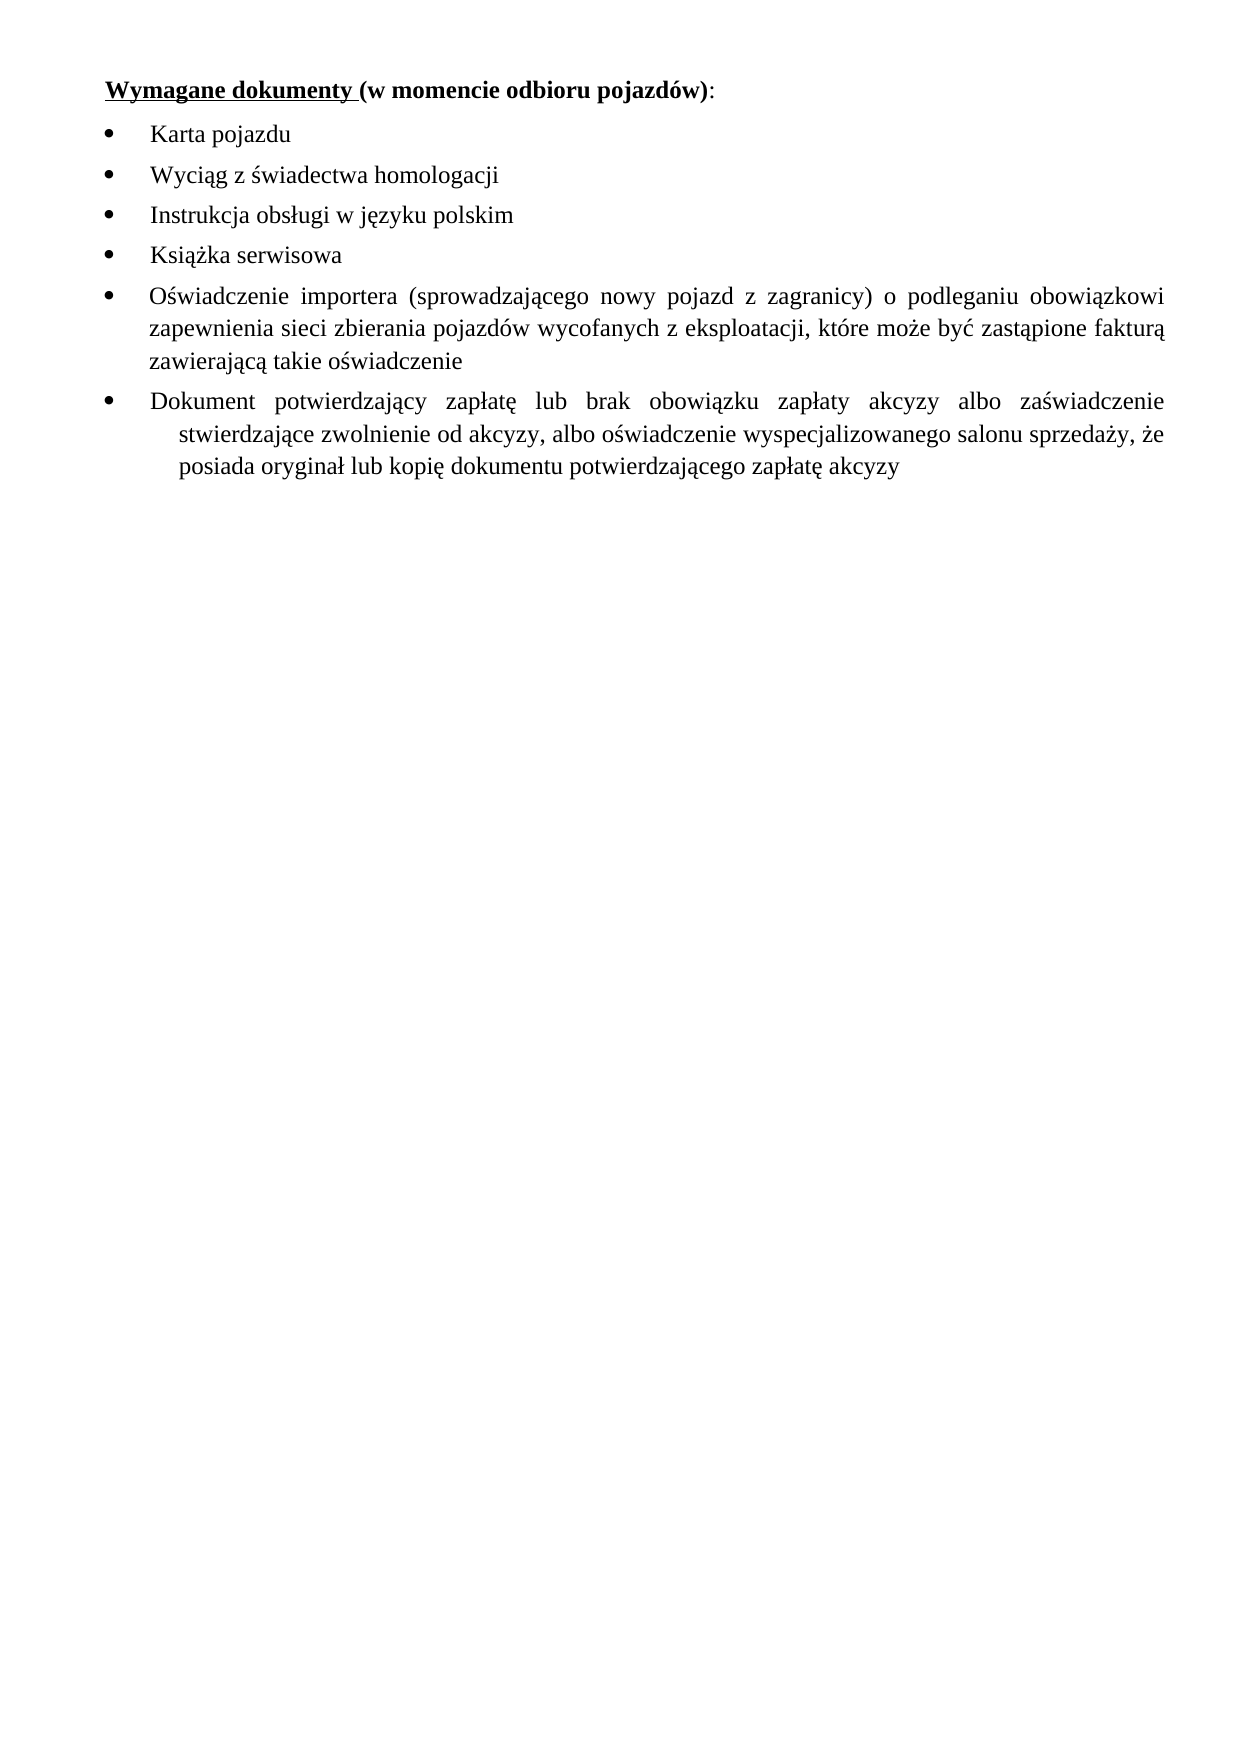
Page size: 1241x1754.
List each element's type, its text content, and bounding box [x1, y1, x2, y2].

list Książka serwisowa [104, 237, 1165, 269]
text Wymagane dokumenty (w momencie odbioru pojazdów): [104, 75, 1165, 104]
list Wyciąg z świadectwa homologacji [104, 156, 1165, 189]
list Oświadczenie importera (sprowadzającego nowy pojazd z zagranicy) o podleganiu obowiązkowi zapewnienia sieci zbierania pojazdów wycofanych z eksploatacji, które może być zastąpione fakturą zawierającą takie oświadczenie [104, 277, 1165, 374]
list Karta pojazdu [104, 116, 1165, 148]
list Dokument potwierdzający zapłatę lub brak obowiązku zapłaty akcyzy albo zaświadczenie stwierdzające zwolnienie od akcyzy, albo oświadczenie wyspecjalizowanego salonu sprzedaży, że posiada oryginał lub kopię dokumentu potwierdzającego zapłatę akcyzy [104, 382, 1165, 480]
list Instrukcja obsługi w języku polskim [104, 196, 1165, 229]
